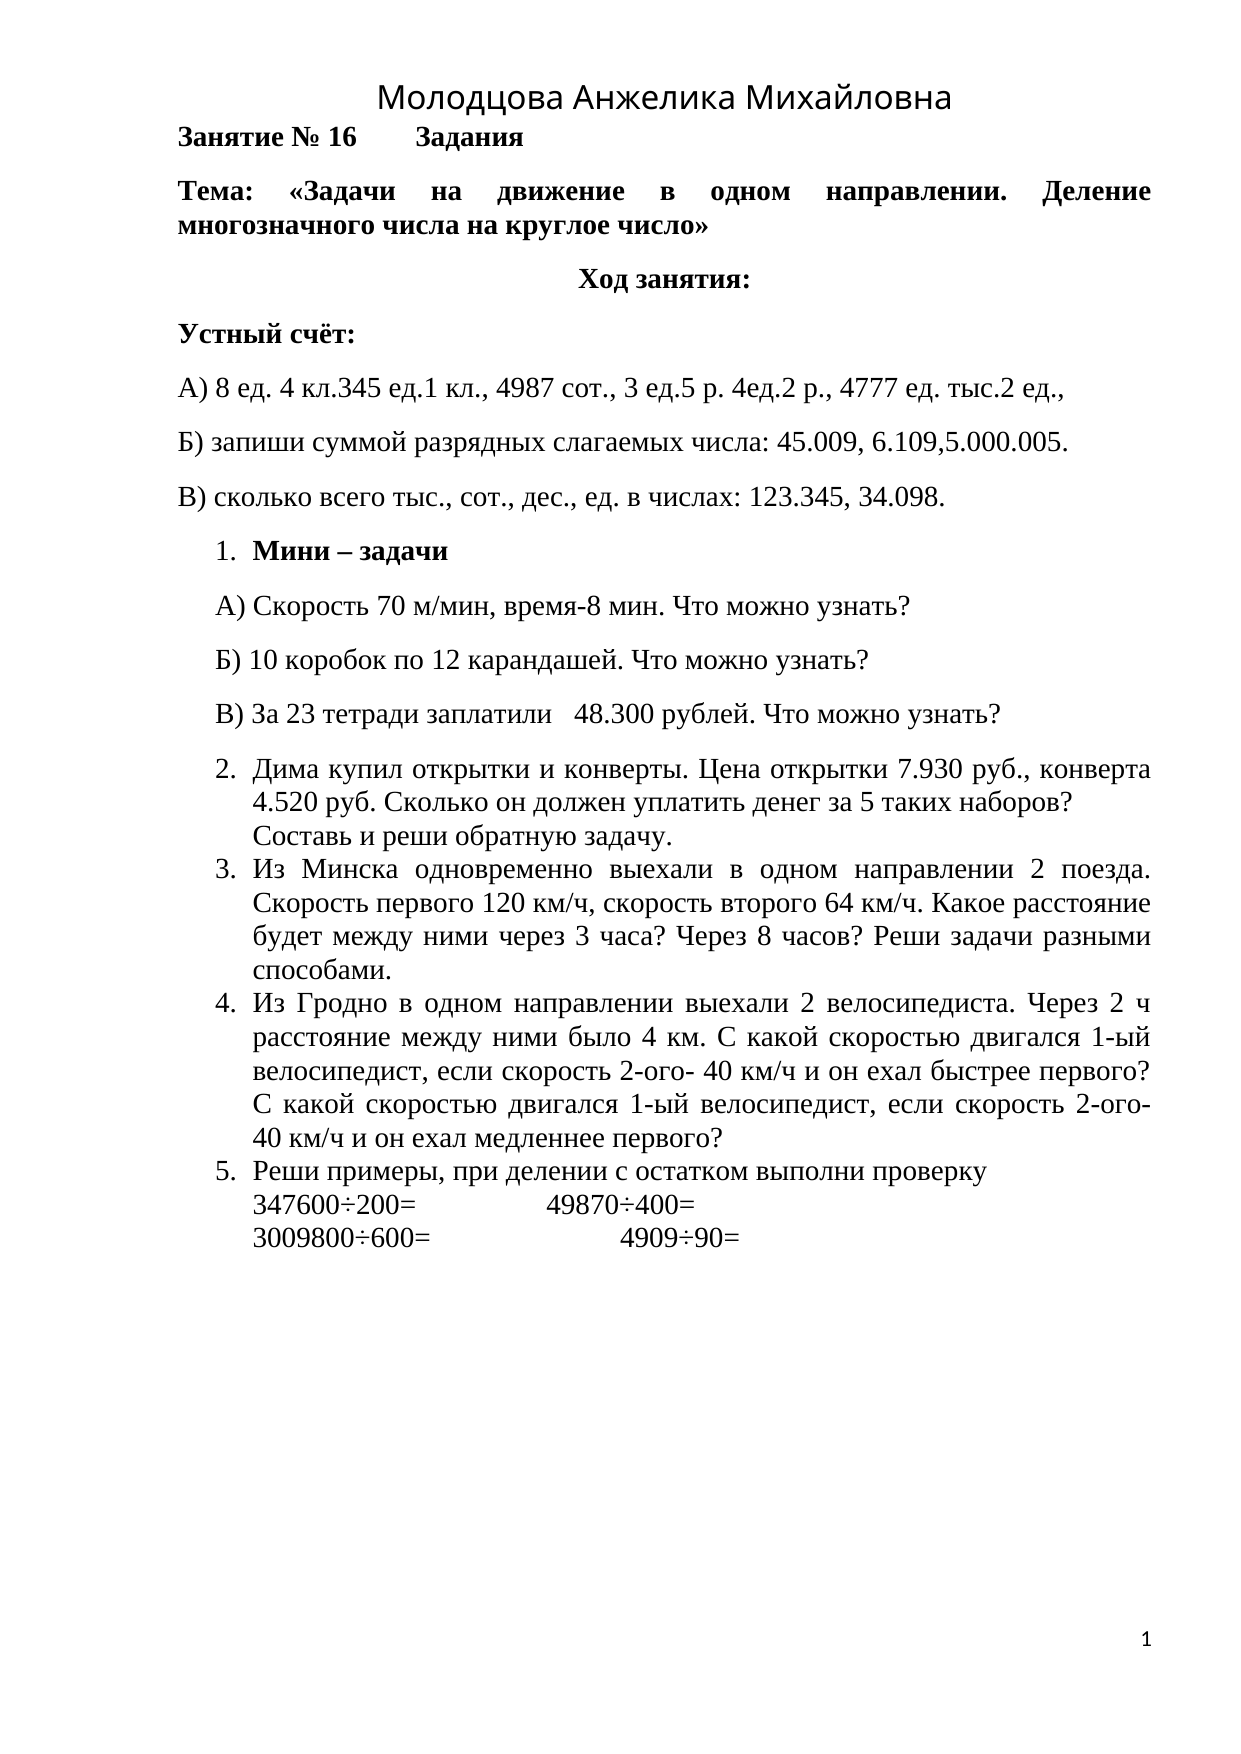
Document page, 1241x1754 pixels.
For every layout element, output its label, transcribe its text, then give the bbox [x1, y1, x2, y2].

text А) 8 ед. 4 кл.345 ед.1 кл., 4987 сот., 3 ед.5 р. 4ед.2 р., 4777 ед. тыс.2 ед., [177, 370, 1152, 404]
text Б) 10 коробок по 12 карандашей. Что можно узнать? [215, 642, 1152, 676]
text В) За 23 тетради заплатили 48.300 рублей. Что можно узнать? [215, 696, 1152, 730]
text Ход занятия: [177, 261, 1152, 295]
text Занятие № 16 Задания [177, 119, 1152, 153]
list Мини – задачи [215, 533, 1152, 567]
text А) Скорость 70 м/мин, время-8 мин. Что можно узнать? [215, 588, 1152, 621]
list Дима купил открытки и конверты. Цена открытки 7.930 руб., конверта 4.520 руб. Сколько он должен уплатить денег за 5 таких наборов? [215, 751, 1152, 818]
text В) сколько всего тыс., сот., дес., ед. в числах: 123.345, 34.098. [177, 479, 1152, 512]
list Составь и реши обратную задачу. [252, 818, 1152, 851]
list Из Гродно в одном направлении выехали 2 велосипедиста. Через 2 ч расстояние между ними было 4 км. С какой скоростью двигался 1-ый велосипедист, если скорость 2-ого- 40 км/ч и он ехал быстрее первого? С какой скоростью двигался 1-ый велосипедист, если скорость 2-ого- 40 км/ч и он ехал медленнее первого? [215, 986, 1152, 1153]
text Тема: «Задачи на движение в одном направлении. Деление многозначного числа на круглое число» [177, 173, 1152, 241]
list 3009800÷600= 4909÷90= [252, 1220, 1152, 1254]
list Из Минска одновременно выехали в одном направлении 2 поезда. Скорость первого 120 км/ч, скорость второго 64 км/ч. Какое расстояние будет между ними через 3 часа? Через 8 часов? Реши задачи разными способами. [215, 851, 1152, 986]
text Б) запиши суммой разрядных слагаемых числа: 45.009, 6.109,5.000.005. [177, 424, 1152, 458]
text Устный счёт: [177, 316, 1152, 349]
list 347600÷200= 49870÷400= [252, 1187, 1152, 1220]
list Реши примеры, при делении с остатком выполни проверку [215, 1153, 1152, 1187]
